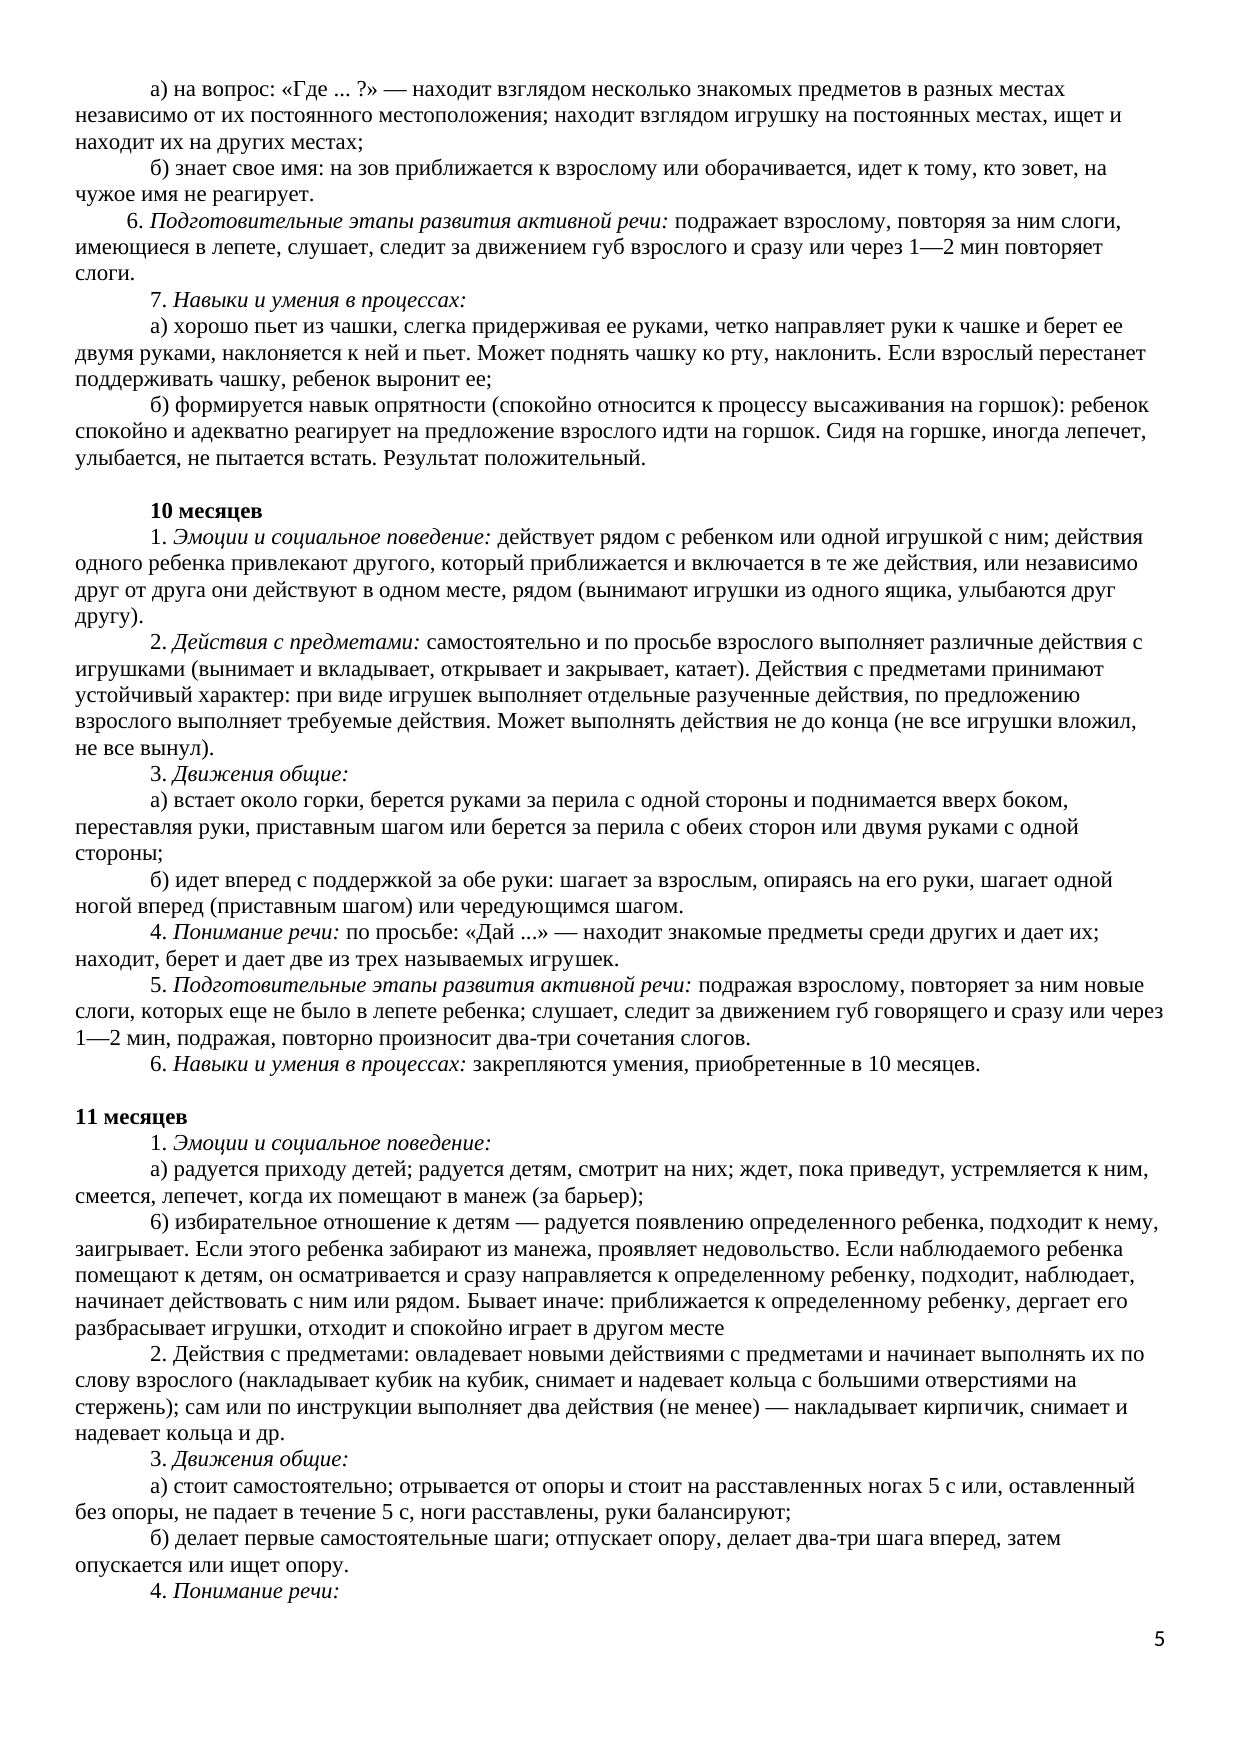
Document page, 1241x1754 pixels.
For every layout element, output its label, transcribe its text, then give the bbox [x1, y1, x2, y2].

text б) делает первые самостоятельные шаги; отпускает опору, делает два-три шага вперед, затем опускается или ищет опору. [75, 1524, 1165, 1577]
text 7. Навыки и умения в процессах: [75, 286, 1165, 312]
text б) формируется навык опрятности (спокойно относится к процессу высаживания на горшок): ребенок спокойно и адекватно реагирует на предложение взрослого идти на горшок. Сидя на горшке, иногда лепечет, улыбается, не пытается встать. Результат положительный. [75, 391, 1165, 470]
text а) на вопрос: «Где ... ?» — находит взглядом несколько знакомых предметов в разных местах независимо от их постоянного местоположения; находит взглядом игрушку на постоянных местах, ищет и находит их на других местах; [75, 75, 1165, 154]
text б) идет вперед с поддержкой за обе руки: шагает за взрослым, опираясь на его руки, шагает одной ногой вперед (приставным шагом) или чередующимся шагом. [75, 866, 1165, 918]
text 1. Эмоции и социальное поведение: [75, 1129, 1165, 1156]
text а) стоит самостоятельно; отрывается от опоры и стоит на расставленных ногах 5 с или, оставленный без опоры, не падает в течение 5 с, ноги расставлены, руки балансируют; [75, 1472, 1165, 1524]
text а) встает около горки, берется руками за перила с одной стороны и поднимается вверх боком, переставляя руки, приставным шагом или берется за перила с обеих сторон или двумя руками с одной стороны; [75, 787, 1165, 866]
text 2. Действия с предметами: овладевает новыми действиями с предметами и начинает выполнять их по слову взрослого (накладывает кубик на кубик, снимает и надевает кольца с большими отверстиями на стержень); сам или по инструкции выполняет два действия (не менее) — накладывает кирпичик, снимает и надевает кольца и др. [75, 1340, 1165, 1445]
text 10 месяцев [75, 497, 1165, 523]
text б) знает свое имя: на зов приближается к взрослому или оборачивается, идет к тому, кто зовет, на чужое имя не реагирует. [75, 154, 1165, 207]
text 4. Понимание речи: по просьбе: «Дай ...» — находит знакомые предметы среди других и дает их; находит, берет и дает две из трех называемых игрушек. [75, 918, 1165, 971]
text 1. Эмоции и социальное поведение: действует рядом с ребенком или одной игрушкой с ним; действия одного ребенка привлекают другого, который приближается и включается в те же действия, или независимо друг от друга они действуют в одном месте, рядом (вынимают игрушки из одного ящика, улыбаются друг другу). [75, 523, 1165, 628]
text 6. Подготовительные этапы развития активной речи: подражает взрослому, повторяя за ним слоги, имеющиеся в лепете, слушает, следит за движением губ взрослого и сразу или через 1—2 мин повторяет слоги. [75, 207, 1165, 286]
text 3. Движения общие: [75, 1445, 1165, 1472]
text 6) избирательное отношение к детям — радуется появлению определенного ребенка, подходит к нему, заигрывает. Если этого ребенка забирают из манежа, проявляет недовольство. Если наблюдаемого ребенка помещают к детям, он осматривается и сразу направляется к определенному ребенку, подходит, наблюдает, начинает действовать с ним или рядом. Бывает иначе: приближается к определенному ребенку, дергает его разбрасывает игрушки, отходит и спокойно играет в другом месте [75, 1208, 1165, 1340]
text 5. Подготовительные этапы развития активной речи: подражая взрослому, повторяет за ним новые слоги, которых еще не было в лепете ребенка; слушает, следит за движением губ говорящего и сразу или через 1—2 мин, подражая, повторно произносит два-три сочетания слогов. [75, 971, 1165, 1050]
text 4. Понимание речи: [75, 1577, 1165, 1603]
text 3. Движения общие: [75, 760, 1165, 787]
text а) радуется приходу детей; радуется детям, смотрит на них; ждет, пока приведут, устремляется к ним, смеется, лепечет, когда их помещают в манеж (за барьер); [75, 1156, 1165, 1208]
text 11 месяцев [75, 1076, 1165, 1129]
text 6. Навыки и умения в процессах: закрепляются умения, приобретенные в 10 месяцев. [75, 1050, 1165, 1076]
text а) хорошо пьет из чашки, слегка придерживая ее руками, четко направляет руки к чашке и берет ее двумя руками, наклоняется к ней и пьет. Может поднять чашку ко рту, наклонить. Если взрослый перестанет поддерживать чашку, ребенок выронит ее; [75, 312, 1165, 391]
text 2. Действия с предметами: самостоятельно и по просьбе взрослого выполняет различные действия с игрушками (вынимает и вкладывает, открывает и закрывает, катает). Действия с предметами принимают устойчивый характер: при виде игрушек выполняет отдельные разученные действия, по предложению взрослого выполняет требуемые действия. Может выполнять действия не до конца (не все игрушки вложил, не все вынул). [75, 628, 1165, 760]
